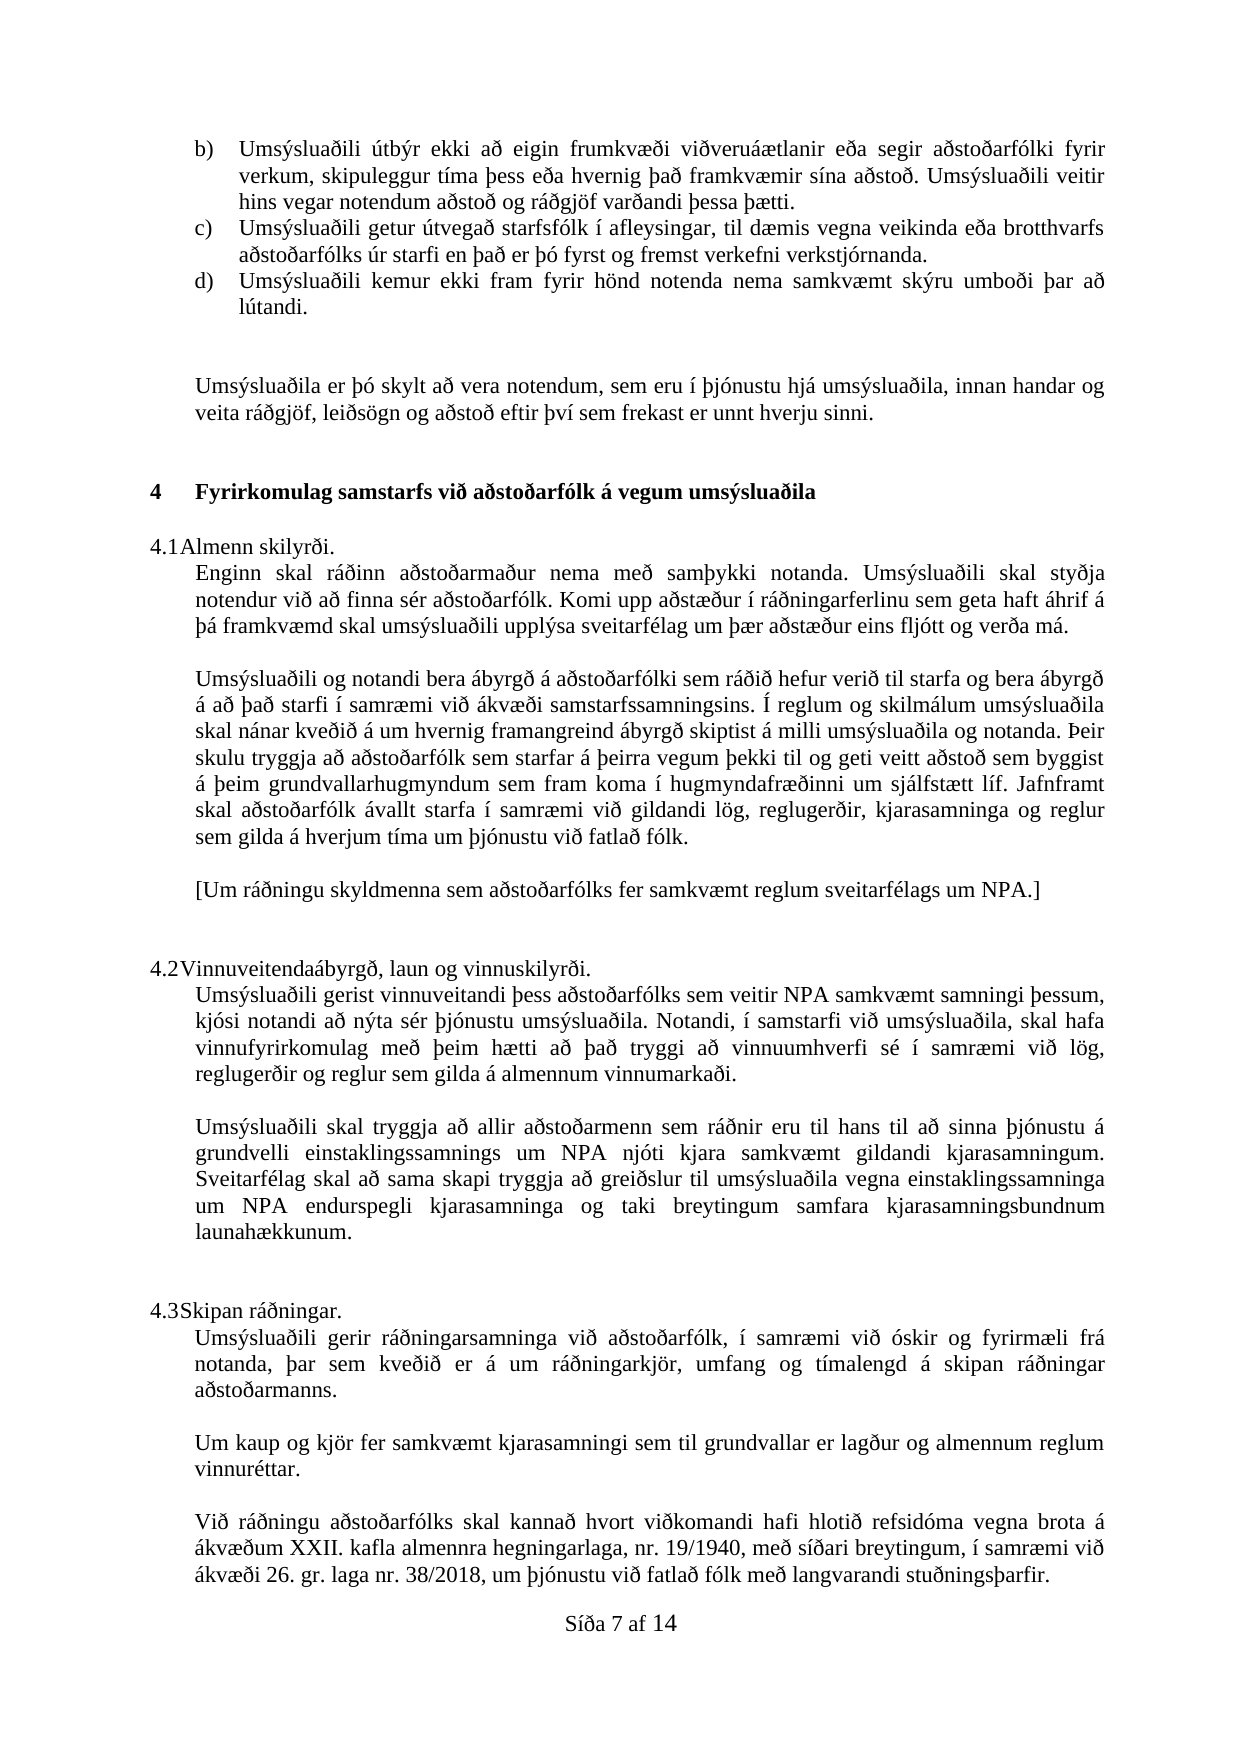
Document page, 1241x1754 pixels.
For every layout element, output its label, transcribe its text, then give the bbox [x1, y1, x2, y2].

subtitle Fyrirkomulag samstarfs við aðstoðarfólk á vegum umsýsluaðila [150, 478, 1106, 504]
text Umsýsluaðili skal tryggja að allir aðstoðarmenn sem ráðnir eru til hans til að sinna þjónustu á grundvelli einstaklingssamnings um NPA njóti kjara samkvæmt gildandi kjarasamningum. Sveitarfélag skal að sama skapi tryggja að greiðslur til umsýsluaðila vegna einstaklingssamninga um NPA endurspegli kjarasamninga og taki breytingum samfara kjarasamningsbundnum launahækkunum. [195, 1113, 1106, 1244]
text Við ráðningu aðstoðarfólks skal kannað hvort viðkomandi hafi hlotið refsidóma vegna brota á ákvæðum XXII. kafla almennra hegningarlaga, nr. 19/1940, með síðari breytingum, í samræmi við ákvæði 26. gr. laga nr. 38/2018, um þjónustu við fatlað fólk með langvarandi stuðningsþarfir. [194, 1508, 1106, 1587]
text Enginn skal ráðinn aðstoðarmaður nema með samþykki notanda. Umsýsluaðili skal styðja notendur við að finna sér aðstoðarfólk. Komi upp aðstæður í ráðningarferlinu sem geta haft áhrif á þá framkvæmd skal umsýsluaðili upplýsa sveitarfélag um þær aðstæður eins fljótt og verða má. [195, 559, 1106, 638]
subtitle Almenn skilyrði. [150, 533, 1106, 559]
list Umsýsluaðili kemur ekki fram fyrir hönd notenda nema samkvæmt skýru umboði þar að lútandi. [194, 267, 1106, 320]
subtitle Skipan ráðningar. [150, 1297, 1106, 1324]
text Um kaup og kjör fer samkvæmt kjarasamningi sem til grundvallar er lagður og almennum reglum vinnuréttar. [194, 1429, 1106, 1482]
text [Um ráðningu skyldmenna sem aðstoðarfólks fer samkvæmt reglum sveitarfélags um NPA.] [195, 876, 1106, 902]
list Umsýsluaðili útbýr ekki að eigin frumkvæði viðveruáætlanir eða segir aðstoðarfólki fyrir verkum, skipuleggur tíma þess eða hvernig það framkvæmir sína aðstoð. Umsýsluaðili veitir hins vegar notendum aðstoð og ráðgjöf varðandi þessa þætti. [194, 135, 1106, 214]
text Umsýsluaðili og notandi bera ábyrgð á aðstoðarfólki sem ráðið hefur verið til starfa og bera ábyrgð á að það starfi í samræmi við ákvæði samstarfssamningsins. Í reglum og skilmálum umsýsluaðila skal nánar kveðið á um hvernig framangreind ábyrgð skiptist á milli umsýsluaðila og notanda. Þeir skulu tryggja að aðstoðarfólk sem starfar á þeirra vegum þekki til og geti veitt aðstoð sem byggist á þeim grundvallarhugmyndum sem fram koma í hugmyndafræðinni um sjálfstætt líf. Jafnframt skal aðstoðarfólk ávallt starfa í samræmi við gildandi lög, reglugerðir, kjarasamninga og reglur sem gilda á hverjum tíma um þjónustu við fatlað fólk. [195, 665, 1106, 849]
text Umsýsluaðili gerist vinnuveitandi þess aðstoðarfólks sem veitir NPA samkvæmt samningi þessum, kjósi notandi að nýta sér þjónustu umsýsluaðila. Notandi, í samstarfi við umsýsluaðila, skal hafa vinnufyrirkomulag með þeim hætti að það tryggi að vinnuumhverfi sé í samræmi við lög, reglugerðir og reglur sem gilda á almennum vinnumarkaði. [195, 981, 1106, 1086]
text Umsýsluaðila er þó skylt að vera notendum, sem eru í þjónustu hjá umsýsluaðila, innan handar og veita ráðgjöf, leiðsögn og aðstoð eftir því sem frekast er unnt hverju sinni. [195, 372, 1106, 425]
list Umsýsluaðili getur útvegað starfsfólk í afleysingar, til dæmis vegna veikinda eða brotthvarfs aðstoðarfólks úr starfi en það er þó fyrst og fremst verkefni verkstjórnanda. [194, 214, 1106, 267]
text Umsýsluaðili gerir ráðningarsamninga við aðstoðarfólk, í samræmi við óskir og fyrirmæli frá notanda, þar sem kveðið er á um ráðningarkjör, umfang og tímalengd á skipan ráðningar aðstoðarmanns. [194, 1324, 1106, 1403]
subtitle Vinnuveitendaábyrgð, laun og vinnuskilyrði. [150, 955, 1106, 981]
